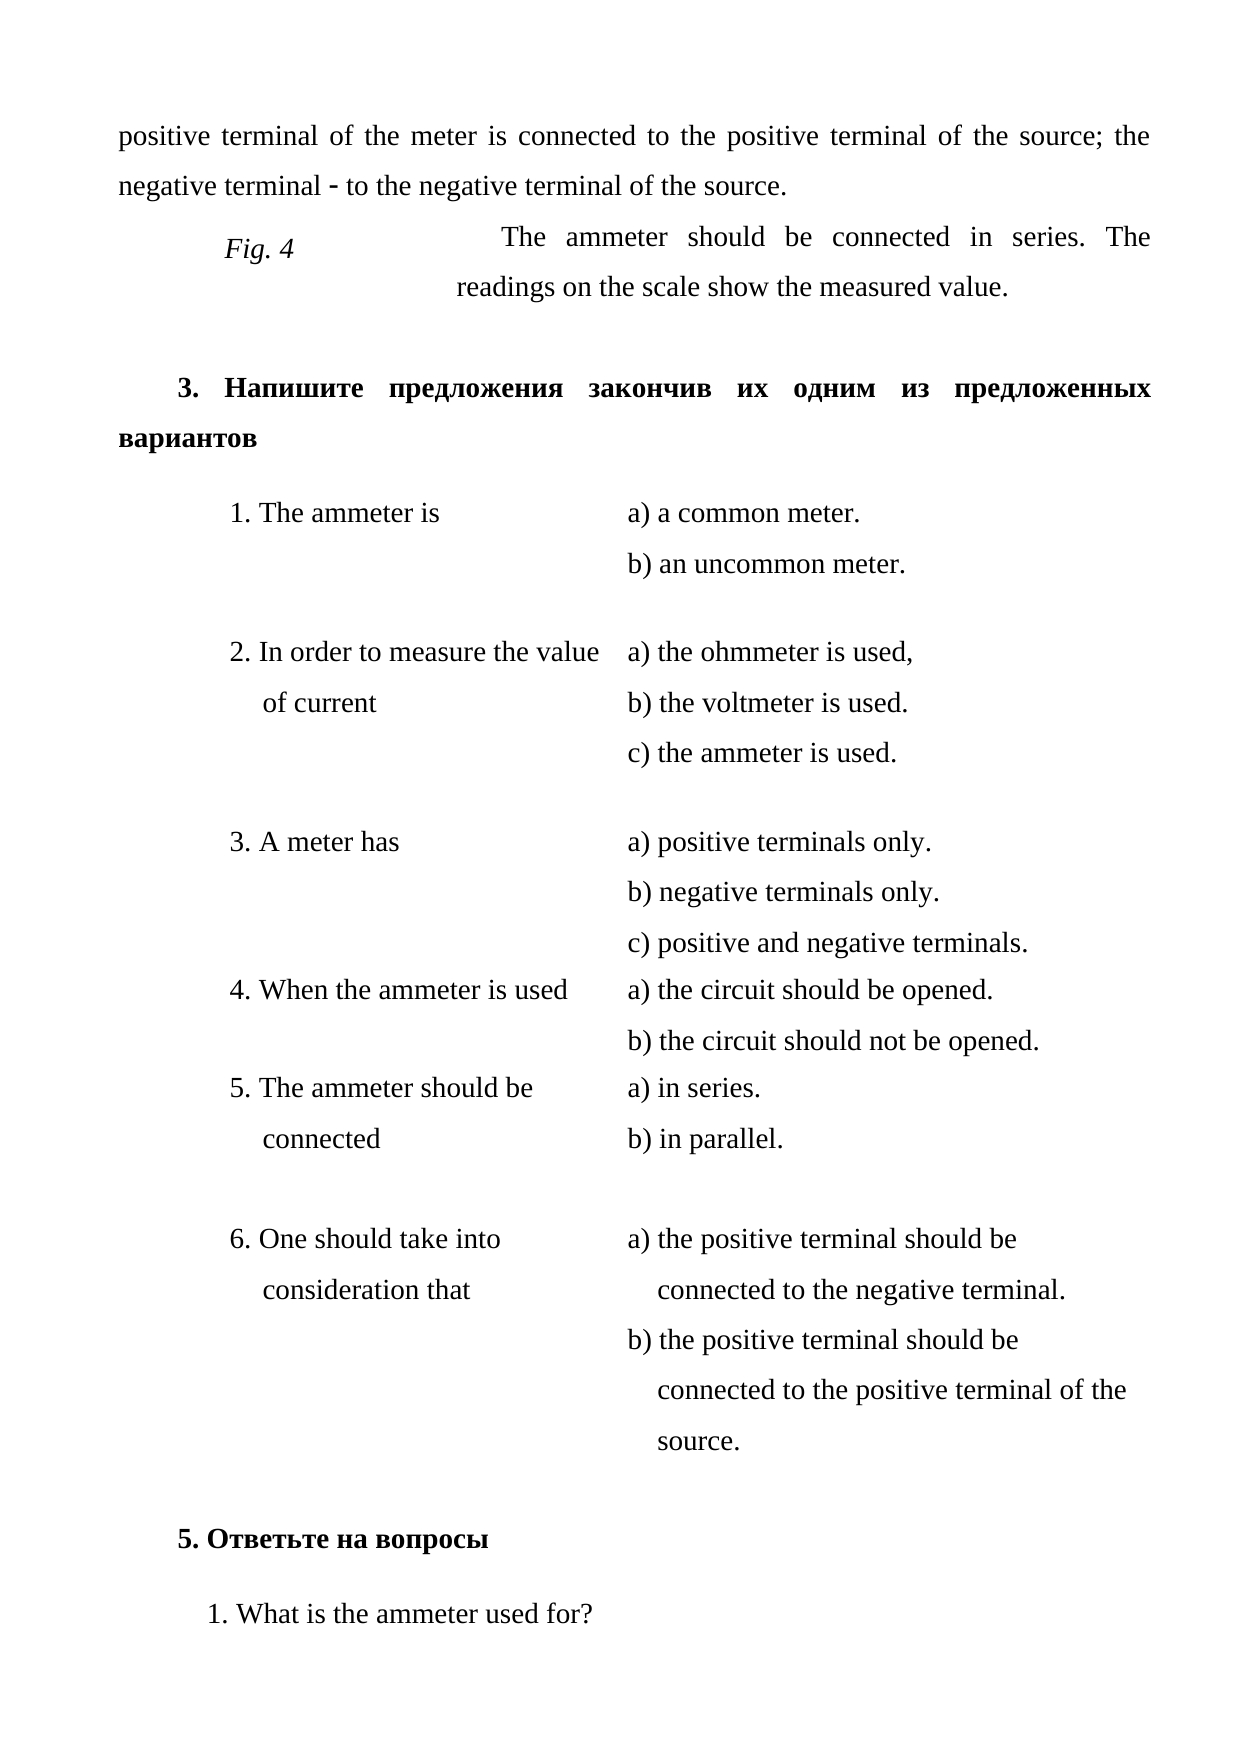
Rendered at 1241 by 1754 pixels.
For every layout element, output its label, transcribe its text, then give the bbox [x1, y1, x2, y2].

table_cell a) positive terminals only. b) negative terminals only. c) positive and negative terminals. [613, 824, 1152, 972]
table_cell 4. When the ammeter is used [218, 973, 613, 1071]
text 5. Ответьте на вопросы [177, 1521, 1152, 1554]
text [118, 118, 1152, 202]
text 1. What is the ammeter used for? [148, 1596, 1152, 1630]
table_cell 6. One should take into consideration that [218, 1221, 613, 1471]
table_header 1. The ammeter is [218, 495, 613, 634]
text 3. Напишите предложения закончив их одним из предложенных вариантов [118, 370, 1152, 454]
table_cell 2. In order to measure the value of current [218, 635, 613, 824]
table_header a) a common meter. b) an uncommon meter. [613, 495, 1152, 634]
table_cell a) in series. b) in parallel. [613, 1071, 1152, 1221]
table_cell a) the circuit should be opened. b) the circuit should not be opened. [613, 973, 1152, 1071]
table_cell a) the ohmmeter is used, b) the voltmeter is used. c) the ammeter is used. [613, 635, 1152, 824]
text The ammeter should be connected in series. The readings on the scale show the measured value. [118, 219, 1152, 303]
table_cell 3. A meter has [218, 824, 613, 972]
table_cell a) the positive terminal should be connected to the negative terminal. b) the positive terminal should be connected to the positive terminal of the source. [613, 1221, 1152, 1471]
table_cell 5. The ammeter should be connected [218, 1071, 613, 1221]
